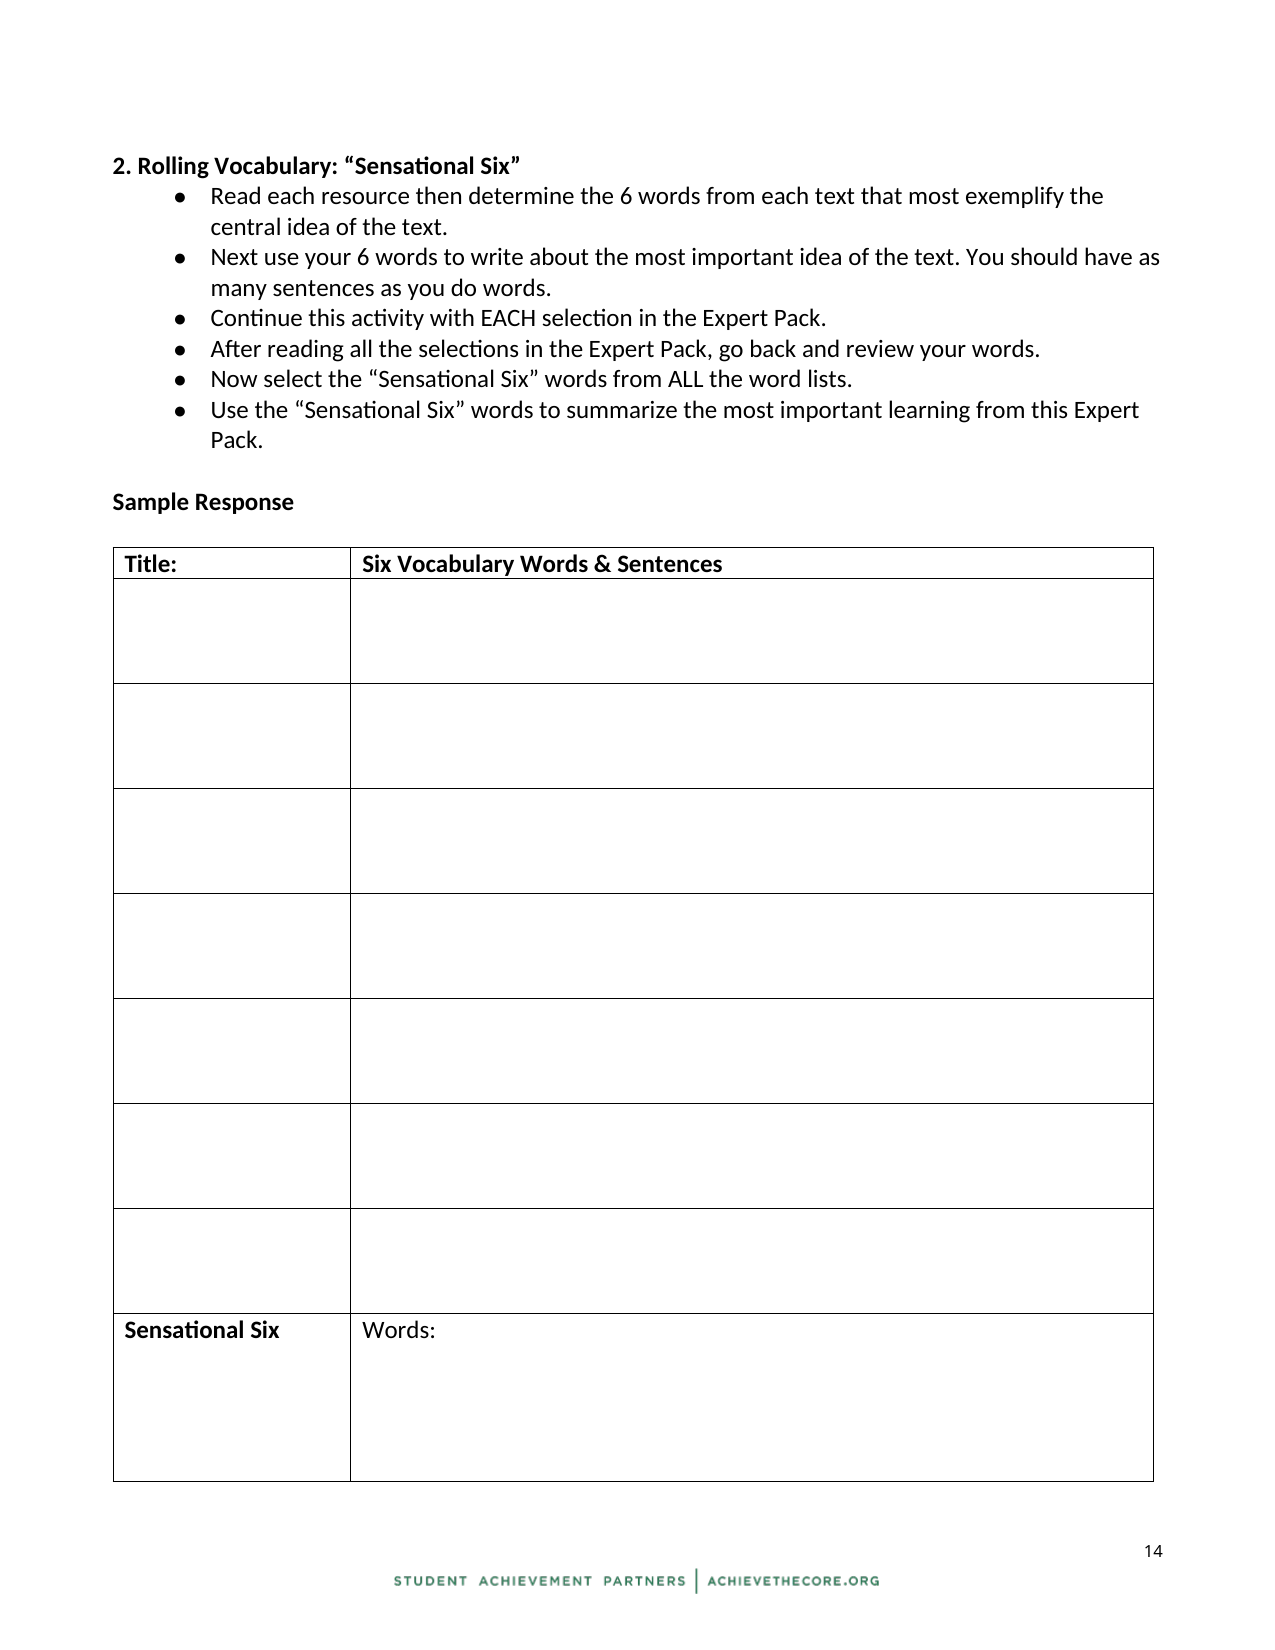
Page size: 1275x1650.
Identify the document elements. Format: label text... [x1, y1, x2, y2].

table_cell Words: [351, 1314, 1153, 1481]
table_cell [351, 999, 1153, 1103]
picture [383, 1565, 892, 1597]
text 2. Rolling Vocabulary: “Sensational Six” [112, 150, 1162, 181]
list Read each resource then determine the 6 words from each text that most exemplify the central idea of the text. [173, 181, 1162, 242]
table_cell [114, 789, 350, 893]
table_header Title: [114, 548, 350, 578]
table_cell [114, 1104, 350, 1208]
table_cell [114, 999, 350, 1103]
list Next use your 6 words to write about the most important idea of the text. You should have as many sentences as you do words. [173, 242, 1162, 303]
table_cell Sensational Six [114, 1314, 350, 1481]
table_cell [351, 789, 1153, 893]
table_cell [351, 579, 1153, 683]
table_cell [351, 1209, 1153, 1313]
list After reading all the selections in the Expert Pack, go back and review your words. [173, 333, 1162, 364]
list Now select the “Sensational Six” words from ALL the word lists. [173, 364, 1162, 394]
table_cell [114, 1209, 350, 1313]
table_cell [351, 894, 1153, 998]
table_cell [114, 579, 350, 683]
text Sample Response [112, 486, 1162, 516]
table_cell [114, 894, 350, 998]
table_cell [114, 684, 350, 788]
table_header Six Vocabulary Words & Sentences [351, 548, 1153, 578]
table_cell [351, 1104, 1153, 1208]
table_cell [351, 684, 1153, 788]
list Use the “Sensational Six” words to summarize the most important learning from this Expert Pack. [173, 394, 1162, 455]
list Continue this activity with EACH selection in the Expert Pack. [173, 303, 1162, 333]
